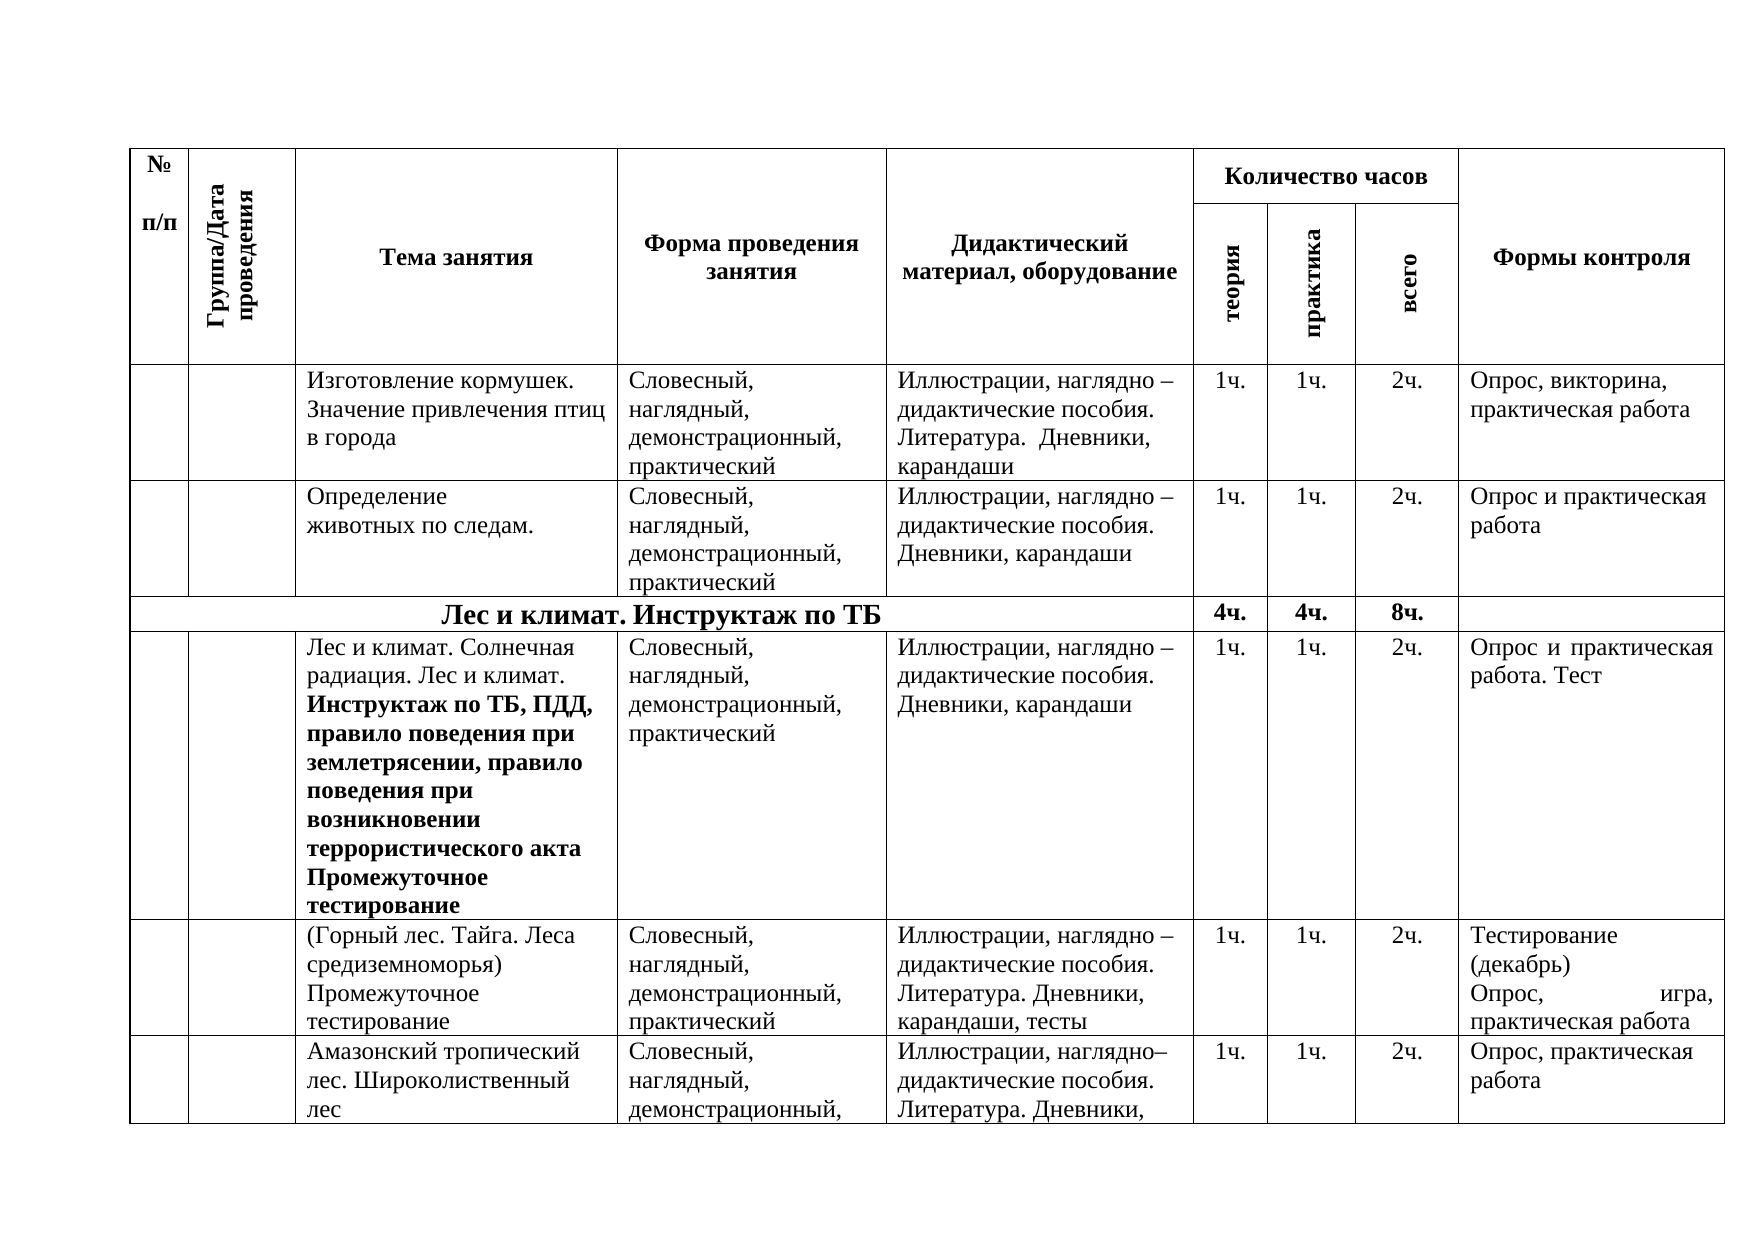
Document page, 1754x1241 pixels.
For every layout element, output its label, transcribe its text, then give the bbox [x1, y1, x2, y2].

table_cell [131, 1036, 188, 1122]
table_cell 2ч. [1356, 481, 1458, 596]
table_cell [131, 481, 188, 596]
table_cell [189, 1036, 295, 1122]
table_cell Изготовление кормушек. Значение привлечения птиц в города [296, 365, 617, 480]
table_header Дидактический материал, оборудование [887, 149, 1193, 364]
table_cell [189, 481, 295, 596]
table_cell (Горный лес. Тайга. Леса средиземноморья) Промежуточное тестирование [296, 920, 617, 1035]
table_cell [618, 1036, 886, 1122]
table_cell Иллюстрации, наглядно – дидактические пособия. Дневники, карандаши [887, 632, 1193, 919]
table_cell всего [1356, 204, 1458, 364]
table_cell 1ч. [1268, 920, 1355, 1035]
table_cell [131, 365, 188, 480]
table_header Форма проведения занятия [618, 149, 886, 364]
table_cell 2ч. [1356, 632, 1458, 919]
table_cell 1ч. [1194, 920, 1267, 1035]
table_header № п/п [131, 149, 188, 364]
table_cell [887, 1036, 1193, 1122]
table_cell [296, 1036, 617, 1122]
table_cell Словесный, наглядный, демонстрационный, практический [618, 632, 886, 919]
table_cell 1ч. [1194, 632, 1267, 919]
table_cell 1ч. [1194, 365, 1267, 480]
table_header Формы контроля [1459, 149, 1724, 364]
table_cell 2ч. [1356, 1036, 1458, 1122]
table_cell Определение животных по следам. [296, 481, 617, 596]
table_cell Лес и климат. Солнечная радиация. Лес и климат. Инструктаж по ТБ, ПДД, правило поведения при землетрясении, правило поведения при возникновении террористического акта Промежуточное тестирование [296, 632, 617, 919]
table_cell Иллюстрации, наглядно – дидактические пособия. Литература. Дневники, карандаши, тесты [887, 920, 1193, 1035]
table_cell [1459, 597, 1724, 631]
table_cell практика [1268, 204, 1355, 364]
table_cell 4ч. [1194, 597, 1267, 631]
table_header Тема занятия [296, 149, 617, 364]
table_cell 1ч. [1194, 1036, 1267, 1122]
table_cell 4ч. [1268, 597, 1355, 631]
table_cell Опрос и практическая работа. Тест [1459, 632, 1724, 919]
table_cell [189, 365, 295, 480]
table_cell 1ч. [1268, 632, 1355, 919]
table_cell [131, 632, 188, 919]
table_cell Словесный, наглядный, демонстрационный, практический [618, 920, 886, 1035]
table_cell [189, 920, 295, 1035]
table_cell [189, 632, 295, 919]
table_cell Тестирование (декабрь) Опрос, игра, практическая работа [1459, 920, 1724, 1035]
table_cell 1ч. [1268, 1036, 1355, 1122]
table_cell теория [1194, 204, 1267, 364]
table_cell 2ч. [1356, 920, 1458, 1035]
table_cell 8ч. [1356, 597, 1458, 631]
table_cell Иллюстрации, наглядно – дидактические пособия. Дневники, карандаши [887, 481, 1193, 596]
table_cell Опрос, викторина, практическая работа [1459, 365, 1724, 480]
table_cell 1ч. [1194, 481, 1267, 596]
table_cell 2ч. [1356, 365, 1458, 480]
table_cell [618, 365, 886, 480]
table_cell Лес и климат. Инструктаж по ТБ [131, 597, 1193, 631]
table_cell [887, 365, 1193, 480]
table_header Группа/Дата проведения [189, 149, 295, 364]
table_cell 1ч. [1268, 365, 1355, 480]
table_cell Опрос, практическая работа [1459, 1036, 1724, 1122]
table_header Количество часов [1194, 149, 1458, 203]
table_cell [131, 920, 188, 1035]
table_cell Опрос и практическая работа [1459, 481, 1724, 596]
table_cell 1ч. [1268, 481, 1355, 596]
table_cell Словесный, наглядный, демонстрационный, практический [618, 481, 886, 596]
